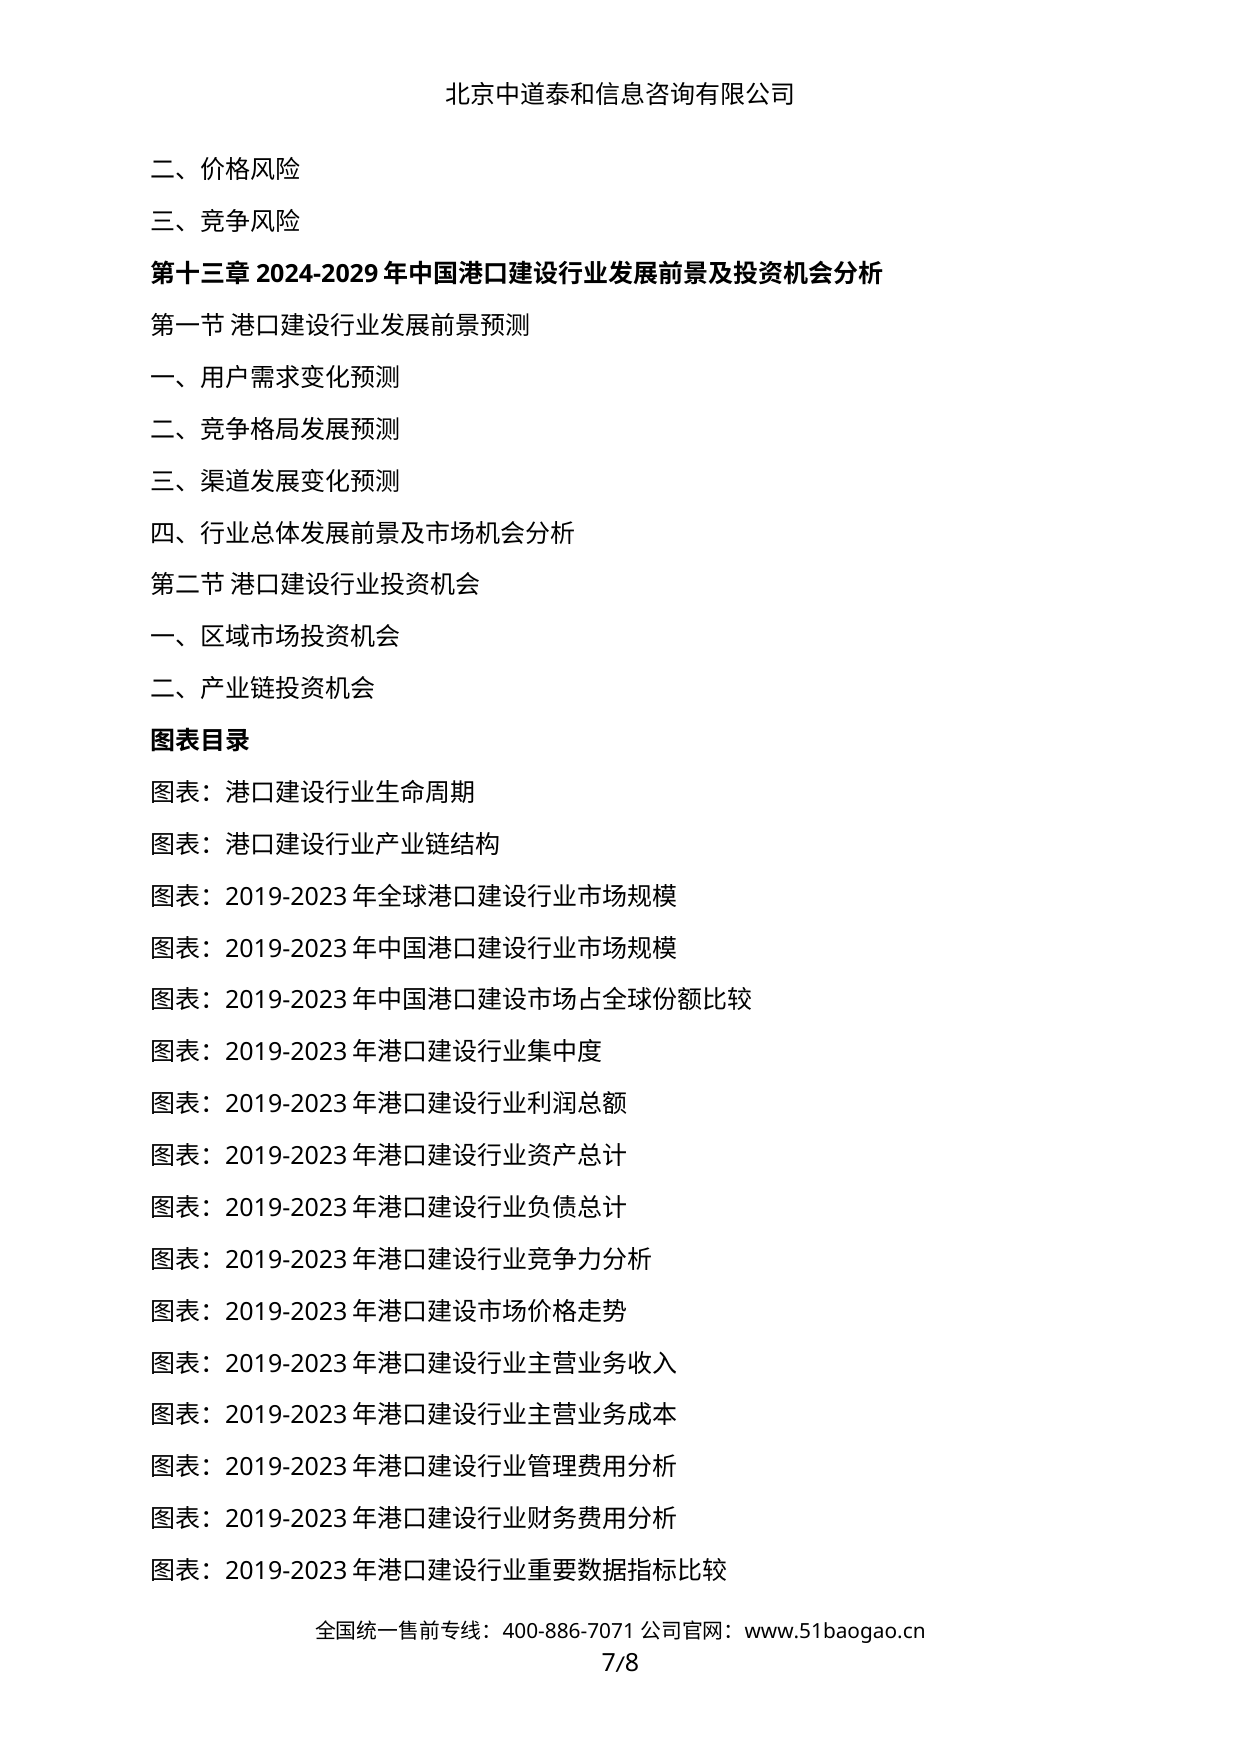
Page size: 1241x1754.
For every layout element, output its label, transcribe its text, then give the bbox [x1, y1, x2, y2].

text 第一节 港口建设行业发展前景预测 [150, 306, 1090, 342]
text 图表：2019-2023年全球港口建设行业市场规模 [150, 876, 1090, 912]
text 图表：2019-2023年港口建设行业主营业务收入 [150, 1343, 1090, 1379]
text 图表：2019-2023年港口建设行业主营业务成本 [150, 1395, 1090, 1431]
text 二、产业链投资机会 [150, 669, 1090, 705]
text 图表：2019-2023年港口建设行业利润总额 [150, 1084, 1090, 1120]
text 图表：港口建设行业生命周期 [150, 772, 1090, 809]
text 图表：2019-2023年港口建设行业负债总计 [150, 1187, 1090, 1224]
text 三、渠道发展变化预测 [150, 461, 1090, 497]
text 四、行业总体发展前景及市场机会分析 [150, 513, 1090, 549]
text 三、竞争风险 [150, 202, 1090, 238]
text 一、区域市场投资机会 [150, 617, 1090, 653]
text 图表：2019-2023年中国港口建设行业市场规模 [150, 928, 1090, 964]
text 二、竞争格局发展预测 [150, 409, 1090, 446]
text 图表：2019-2023年港口建设行业财务费用分析 [150, 1499, 1090, 1535]
text 图表目录 [150, 721, 1090, 757]
text 图表：2019-2023年港口建设行业竞争力分析 [150, 1239, 1090, 1276]
text 图表：港口建设行业产业链结构 [150, 824, 1090, 861]
text 图表：2019-2023年港口建设行业集中度 [150, 1032, 1090, 1068]
text 第二节 港口建设行业投资机会 [150, 565, 1090, 601]
text 第十三章 2024-2029年中国港口建设行业发展前景及投资机会分析 [150, 254, 1090, 290]
text 图表：2019-2023年中国港口建设市场占全球份额比较 [150, 980, 1090, 1016]
text 图表：2019-2023年港口建设行业重要数据指标比较 [150, 1551, 1090, 1587]
text 图表：2019-2023年港口建设行业资产总计 [150, 1136, 1090, 1172]
text 图表：2019-2023年港口建设行业管理费用分析 [150, 1447, 1090, 1483]
text 图表：2019-2023年港口建设市场价格走势 [150, 1291, 1090, 1327]
text 一、用户需求变化预测 [150, 357, 1090, 394]
text 二、价格风险 [150, 150, 1090, 186]
